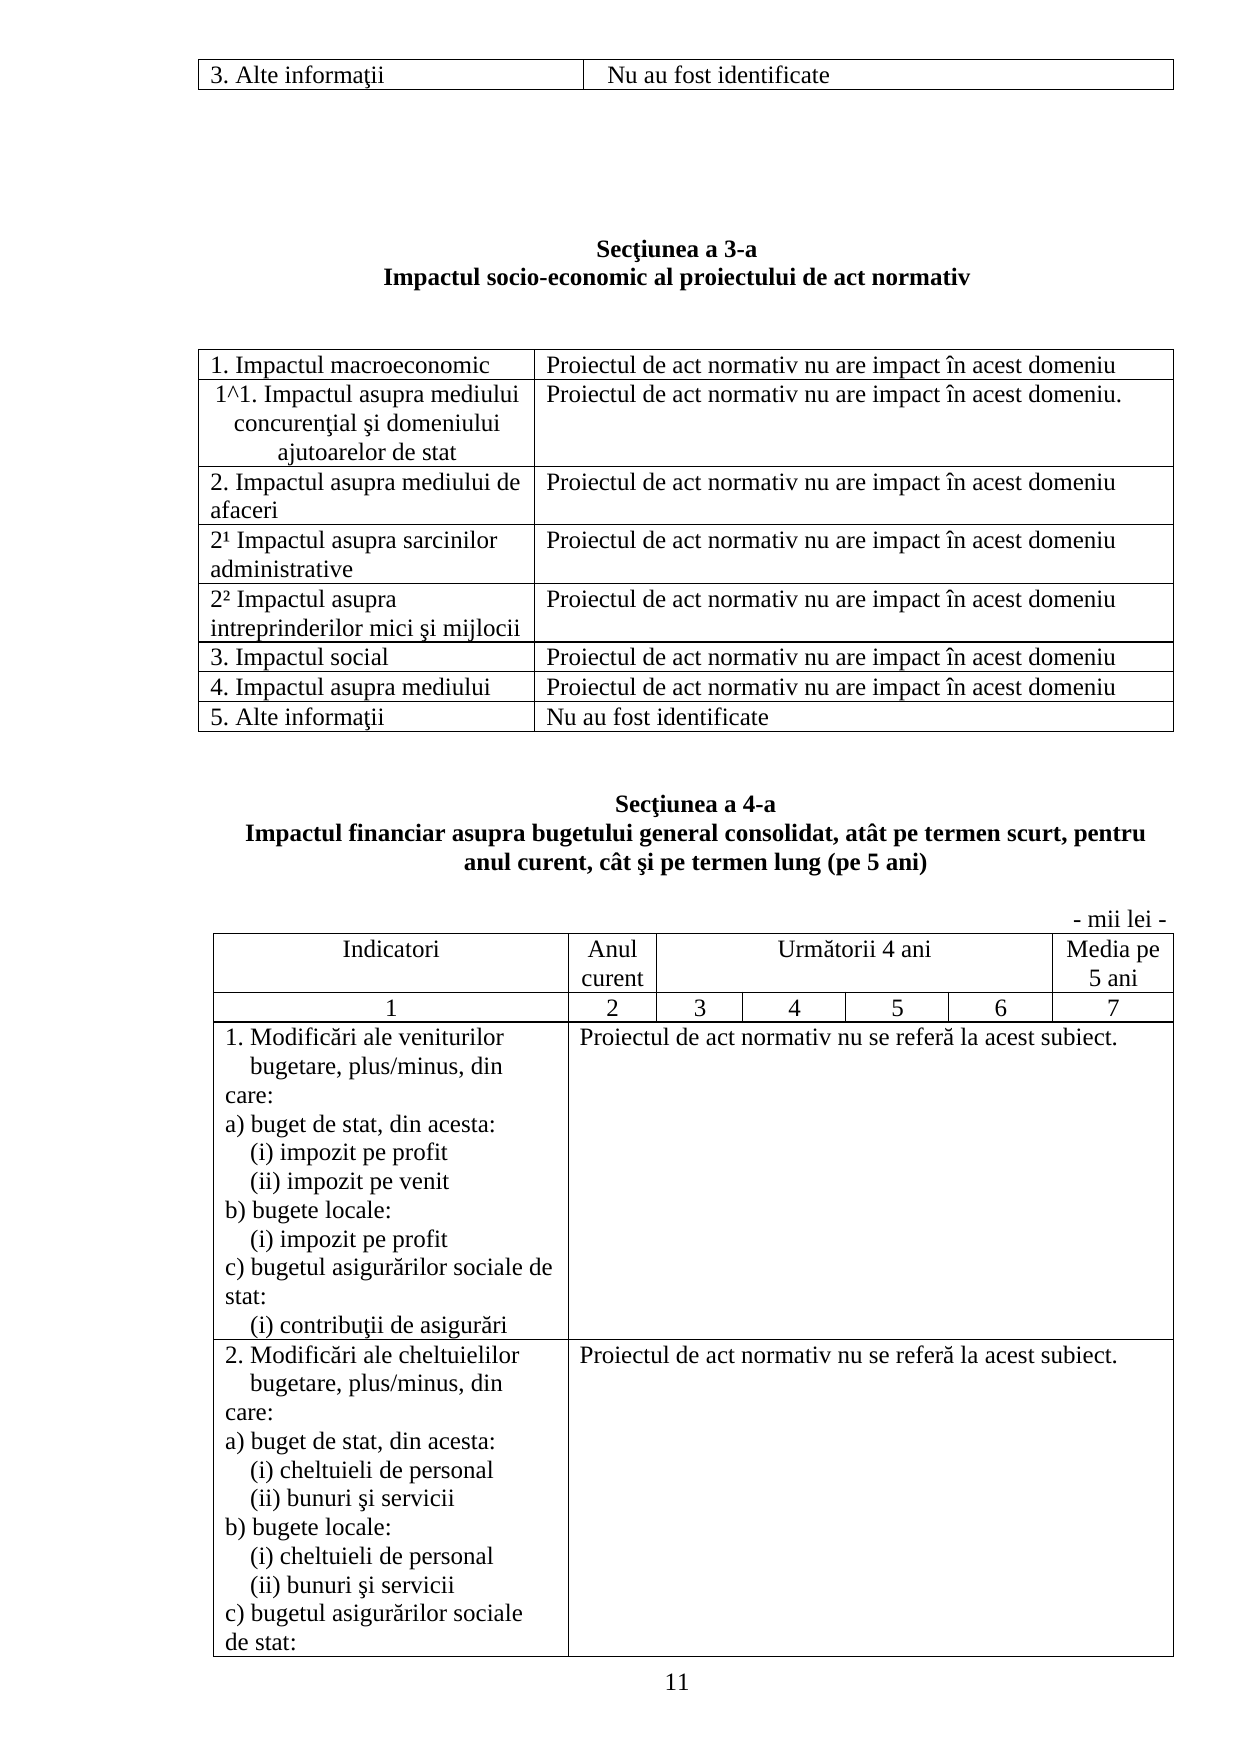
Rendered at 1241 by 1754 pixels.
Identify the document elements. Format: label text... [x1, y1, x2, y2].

table_header Proiectul de act normativ nu are impact în acest domeniu [535, 350, 1173, 378]
table_cell 2¹ Impactul asupra sarcinilor administrative [199, 525, 534, 583]
table_header Indicatori [214, 934, 568, 992]
table_cell 3 [657, 993, 742, 1021]
table_header Media pe 5 ani [1053, 934, 1173, 992]
table_cell Proiectul de act normativ nu se referă la acest subiect. [569, 1023, 1173, 1339]
table_cell 2. Impactul asupra mediului de afaceri [199, 467, 534, 524]
table_cell Proiectul de act normativ nu are impact în acest domeniu [535, 467, 1173, 524]
table_cell 3. Impactul social [199, 643, 534, 671]
table_header Anul curent [569, 934, 656, 992]
table_cell 2² Impactul asupra intreprinderilor mici şi mijlocii [199, 584, 534, 641]
table_header Următorii 4 ani [657, 934, 1052, 992]
text Secţiunea a 3-a [187, 234, 1166, 262]
text Impactul socio-economic al proiectului de act normativ [187, 262, 1166, 291]
table_cell 1^1. Impactul asupra mediului concurenţial şi domeniului ajutoarelor de stat [199, 380, 534, 466]
table_cell Proiectul de act normativ nu are impact în acest domeniu. [535, 380, 1173, 466]
subtitle Secţiunea a 4-a [225, 789, 1166, 818]
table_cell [569, 1340, 1173, 1656]
table_cell 4 [743, 993, 845, 1021]
table_cell 1 [214, 993, 568, 1021]
table_cell 4. Impactul asupra mediului [199, 672, 534, 701]
table_cell 5 [846, 993, 948, 1021]
table_cell Nu au fost identificate [535, 702, 1173, 731]
text - mii lei - [187, 904, 1166, 933]
table_header 1. Impactul macroeconomic [199, 350, 534, 378]
table_cell Nu au fost identificate [584, 60, 1173, 89]
table_cell 6 [949, 993, 1052, 1021]
table_cell Proiectul de act normativ nu are impact în acest domeniu [535, 525, 1173, 583]
table_cell 2 [569, 993, 656, 1021]
text Impactul financiar asupra bugetului general consolidat, atât pe termen scurt, pentru anul curent, cât şi pe termen lung (pe 5 ani) [225, 818, 1166, 876]
table_cell Proiectul de act normativ nu are impact în acest domeniu [535, 584, 1173, 641]
table_cell 5. Alte informaţii [199, 702, 534, 731]
table_cell Proiectul de act normativ nu are impact în acest domeniu [535, 672, 1173, 701]
table_cell Proiectul de act normativ nu are impact în acest domeniu [535, 643, 1173, 671]
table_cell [214, 1340, 568, 1656]
table_cell 1. Modificări ale veniturilor bugetare, plus/minus, din care: a) buget de stat, din acesta: (i) impozit pe profit (ii) impozit pe venit b) bugete locale: (i) impozit pe profit c) bugetul asigurărilor sociale de stat: (i) contribuţii de asigurări [214, 1023, 568, 1339]
table_cell 3. Alte informaţii [199, 60, 583, 89]
table_cell 7 [1053, 993, 1173, 1021]
